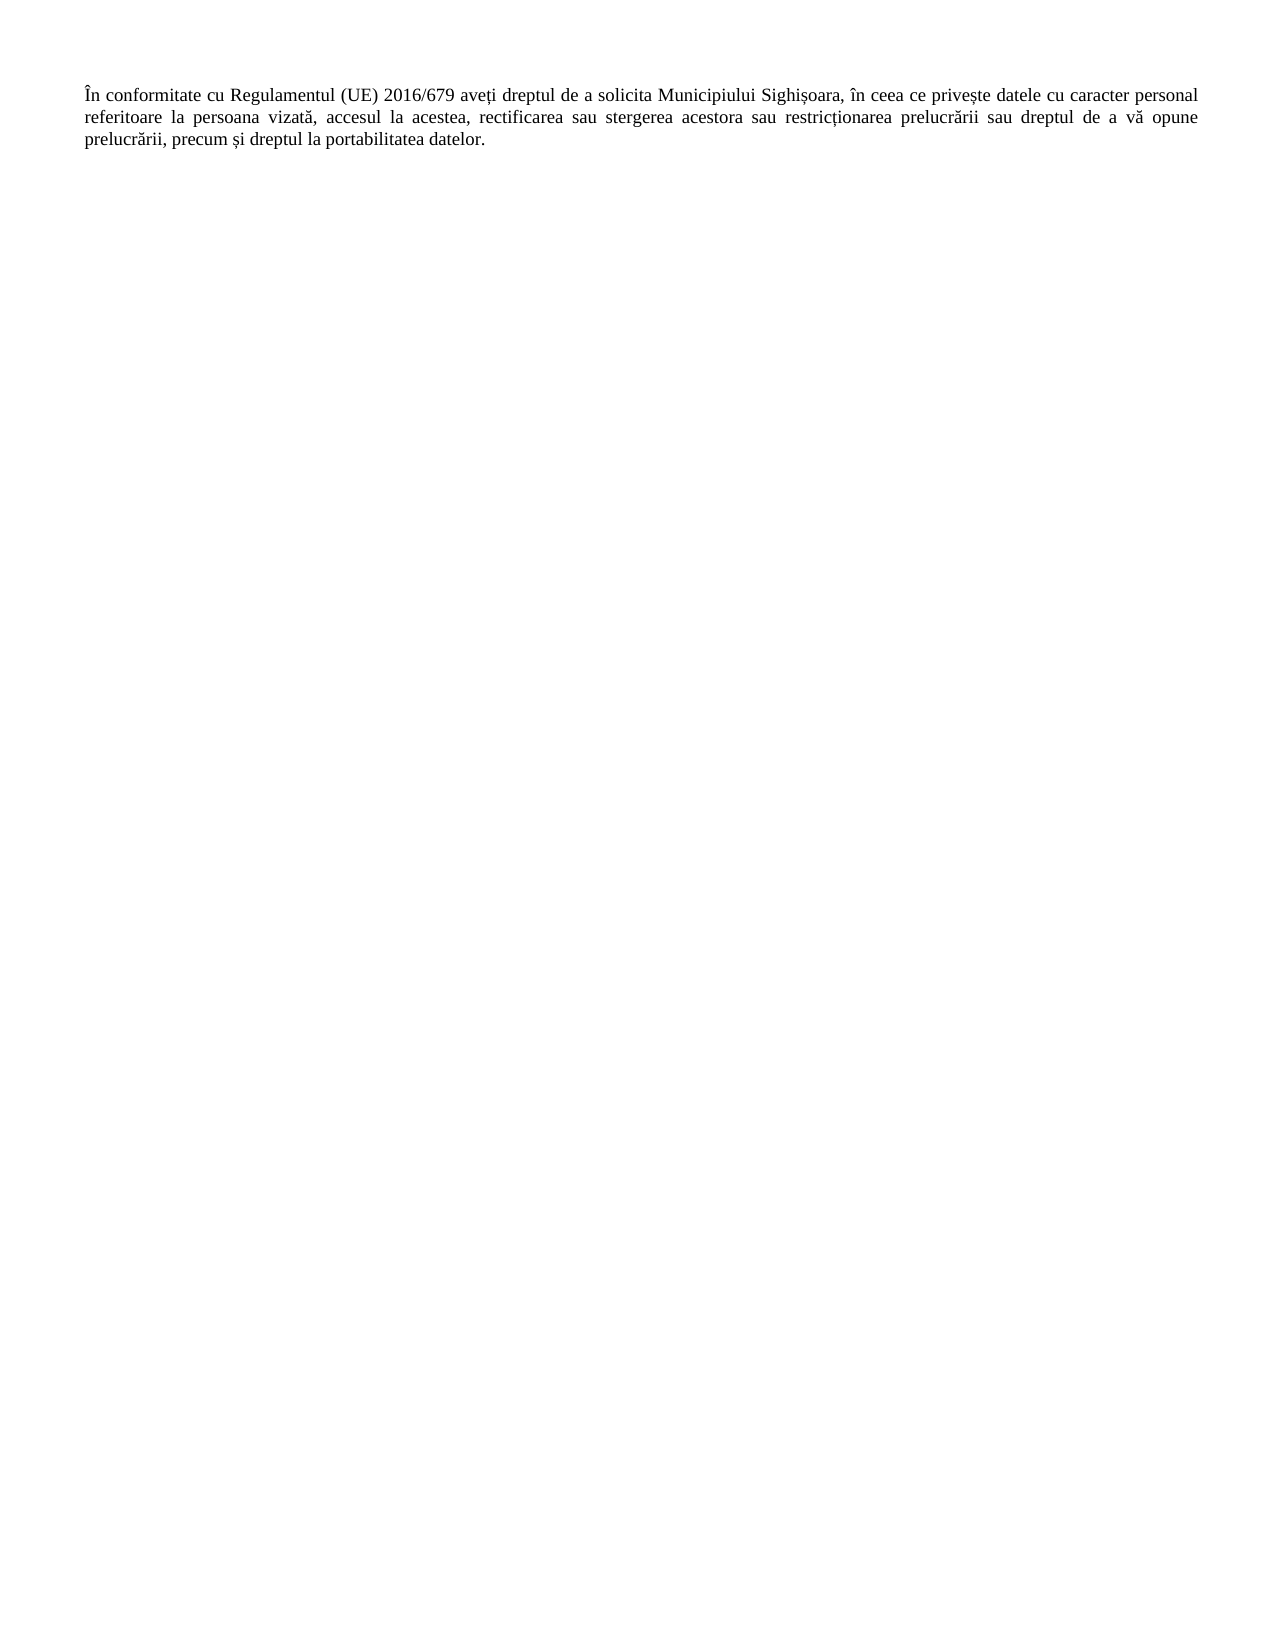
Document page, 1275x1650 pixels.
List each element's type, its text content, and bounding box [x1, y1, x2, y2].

text În conformitate cu Regulamentul (UE) 2016/679 aveți dreptul de a solicita Municipiului Sighișoara, în ceea ce privește datele cu caracter personal referitoare la persoana vizată, accesul la acestea, rectificarea sau stergerea acestora sau restricționarea prelucrării sau dreptul de a vă opune prelucrării, precum și dreptul la portabilitatea datelor. [84, 84, 1200, 149]
